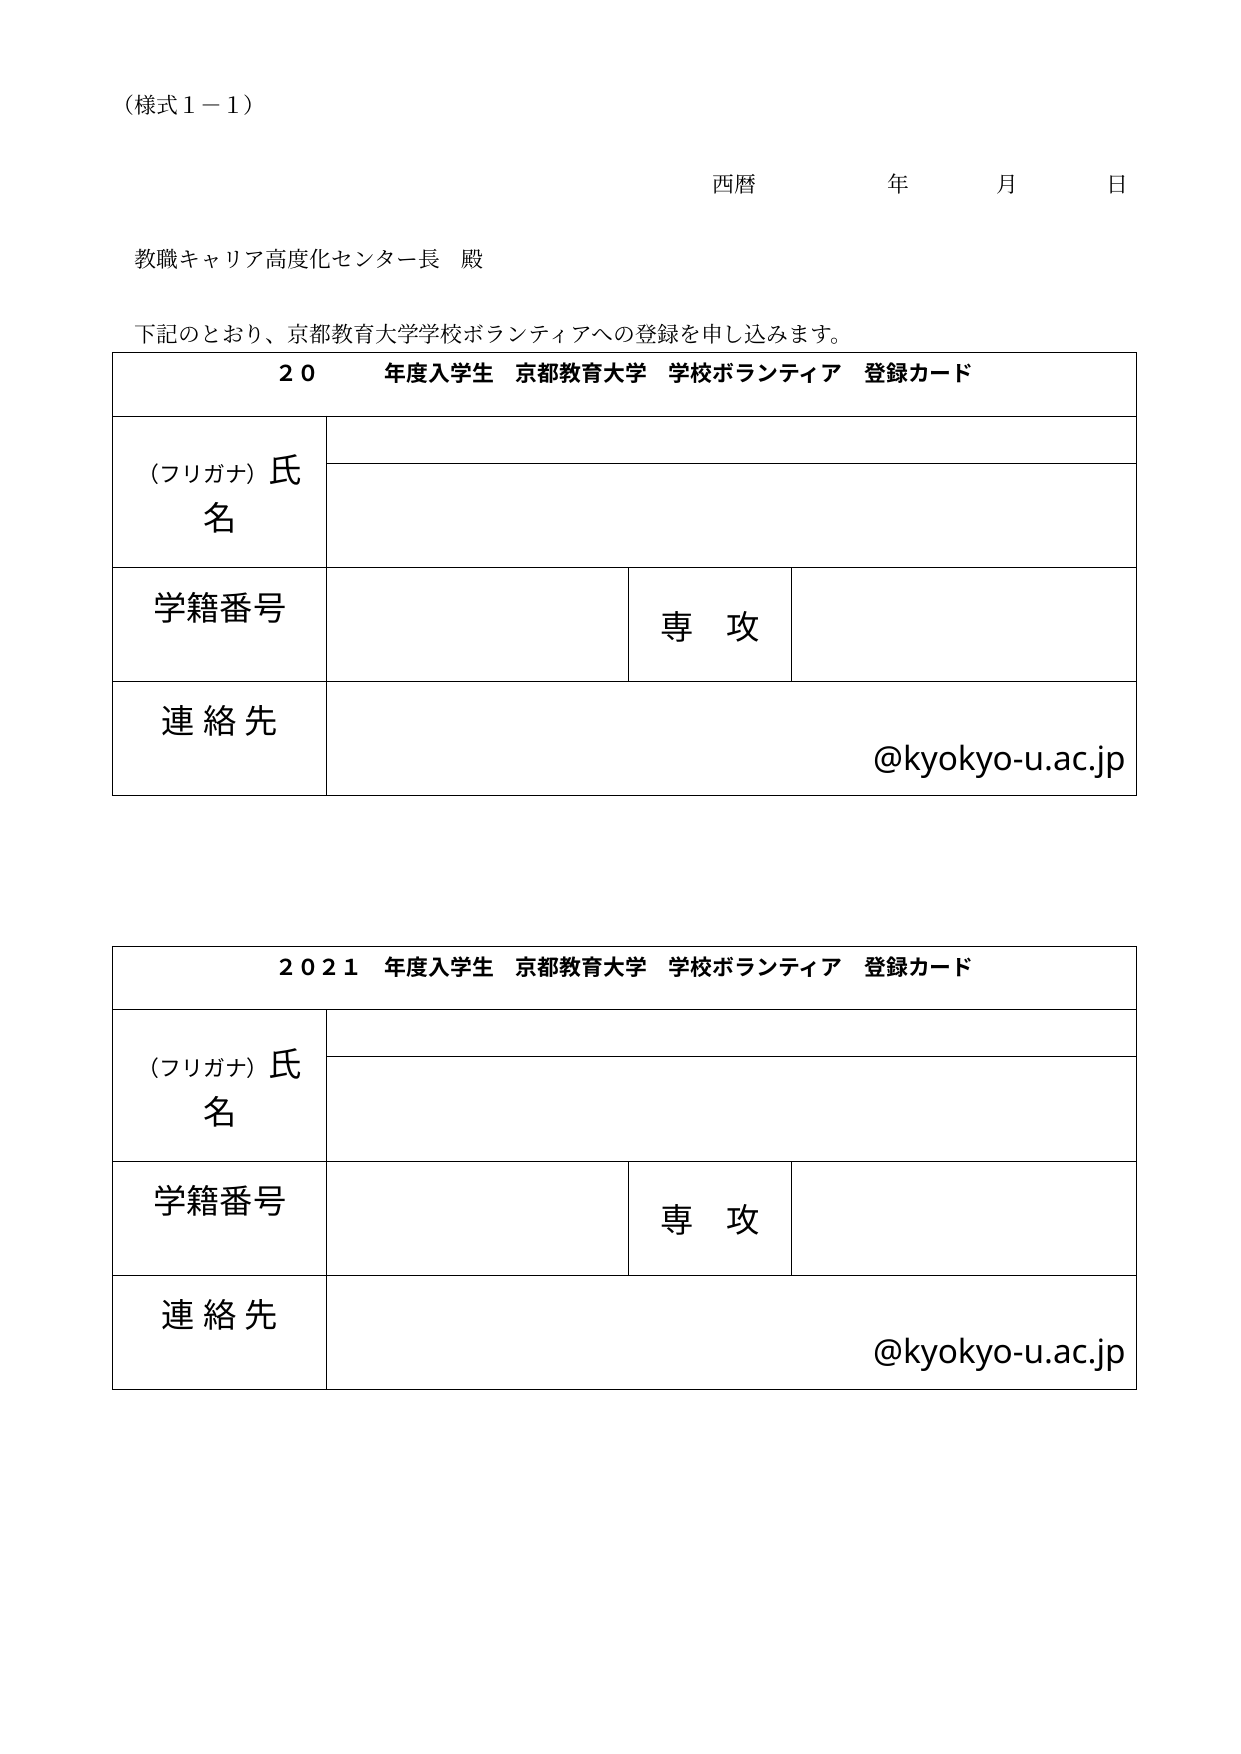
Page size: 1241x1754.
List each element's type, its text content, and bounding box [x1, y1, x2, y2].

table_cell 連絡先 [113, 1276, 326, 1388]
table_cell （フリガナ）氏名 [113, 1010, 326, 1161]
table_cell [327, 568, 628, 681]
table_header ２０ 年度入学生 京都教育大学 学校ボランティア 登録カード [113, 353, 1136, 416]
table_cell 専 攻 [629, 568, 791, 681]
text 下記のとおり、京都教育大学学校ボランティアへの登録を申し込みます。 [112, 314, 1128, 352]
table_cell [792, 1162, 1136, 1275]
table_cell 学籍番号 [113, 1162, 326, 1275]
table_cell 連絡先 [113, 682, 326, 795]
table_cell （フリガナ）氏名 [113, 417, 326, 567]
text 教職キャリア高度化センター長 殿 [112, 239, 1128, 277]
table_header ２０２１ 年度入学生 京都教育大学 学校ボランティア 登録カード [113, 947, 1136, 1009]
table_cell @kyokyo-u.ac.jp [327, 682, 1136, 795]
table_cell [792, 568, 1136, 681]
table_cell [327, 1057, 1136, 1161]
table_cell 専 攻 [629, 1162, 791, 1275]
table_cell [327, 464, 1136, 567]
table_cell [327, 1010, 1136, 1056]
text 西暦 年 月 日 [112, 164, 1128, 202]
table_cell 学籍番号 [113, 568, 326, 681]
table_cell [327, 1162, 628, 1275]
table_cell [327, 417, 1136, 462]
table_cell @kyokyo-u.ac.jp [327, 1276, 1136, 1388]
